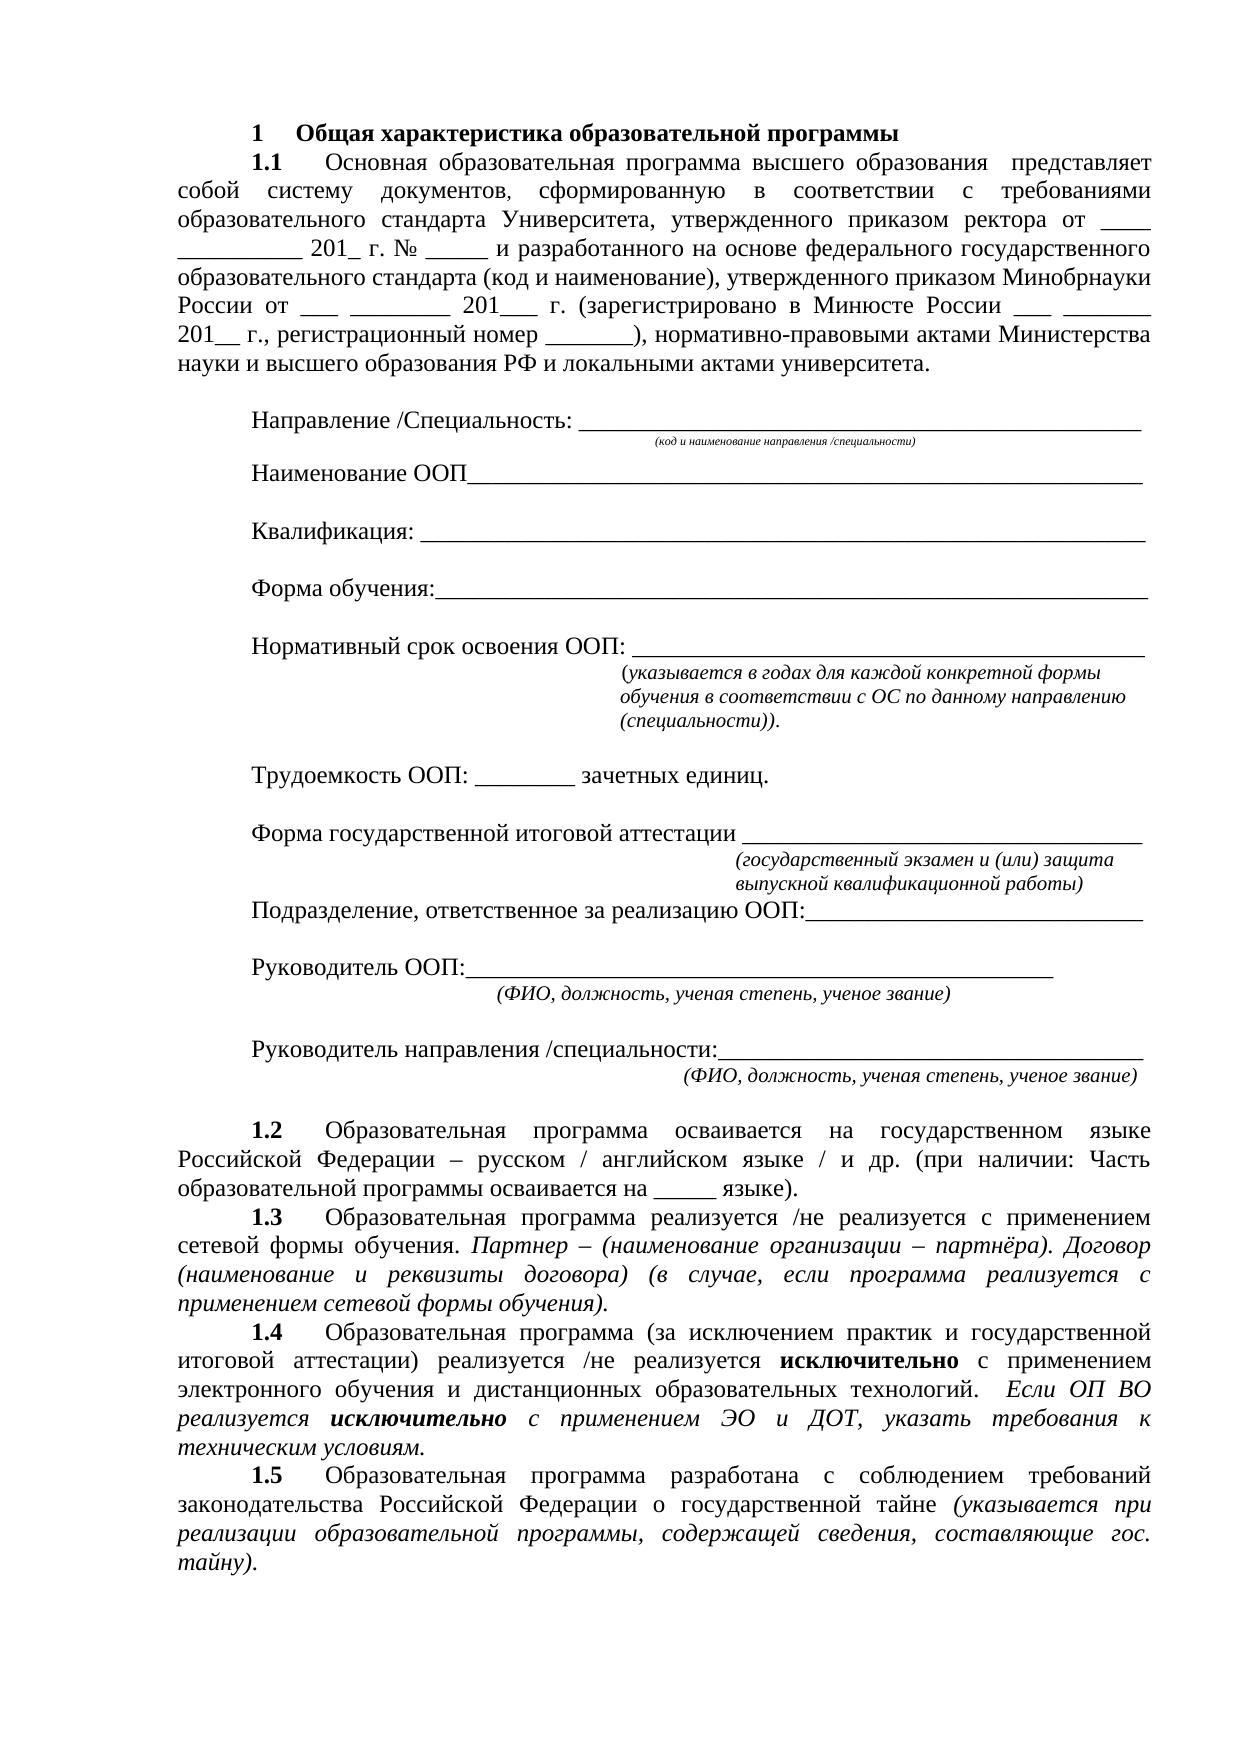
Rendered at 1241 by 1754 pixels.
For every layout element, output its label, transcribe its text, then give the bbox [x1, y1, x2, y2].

text (ФИО, должность, ученая степень, ученое звание) [177, 981, 1152, 1005]
text (ФИО, должность, ученая степень, ученое звание) [177, 1063, 1152, 1087]
text Руководитель направления /специальности:__________________________________ [177, 1034, 1152, 1063]
text Руководитель ООП:_______________________________________________ [177, 952, 1152, 981]
text Нормативный срок освоения ООП: _________________________________________ [177, 631, 1152, 660]
text Форма государственной итоговой аттестации ________________________________ [177, 818, 1152, 847]
text (указывается в годах для каждой конкретной формы обучения в соответствии с ОС по данному направлению (специальности)). [620, 660, 1152, 732]
text Подразделение, ответственное за реализацию ООП:___________________________ [177, 895, 1152, 924]
text Трудоемкость ООП: ________ зачетных единиц. [177, 761, 1152, 789]
text Наименование ООП______________________________________________________ [177, 458, 1152, 487]
text Квалификация: __________________________________________________________ [177, 516, 1152, 573]
list Образовательная программа разработана с соблюдением требований законодательства Российской Федерации о государственной тайне (указывается при реализации образовательной программы, содержащей сведения, составляющие гос. тайну). [177, 1461, 1152, 1576]
text Форма обучения:_________________________________________________________ [177, 573, 1152, 631]
text Направление /Специальность: _____________________________________________ [177, 406, 1152, 434]
list Образовательная программа (за исключением практик и государственной итоговой аттестации) реализуется /не реализуется исключительно с применением электронного обучения и дистанционных образовательных технологий. Если ОП ВО реализуется исключительно с применением ЭО и ДОТ, указать требования к техническим условиям. [177, 1317, 1152, 1461]
list Образовательная программа осваивается на государственном языке Российской Федерации – русском / английском языке / и др. (при наличии: Часть образовательной программы осваивается на _____ языке). [177, 1116, 1152, 1202]
list Основная образовательная программа высшего образования представляет собой систему документов, сформированную в соответствии с требованиями образовательного стандарта Университета, утвержденного приказом ректора от ____ __________ 201_ г. № _____ и разработанного на основе федерального государственного образовательного стандарта (код и наименование), утвержденного приказом Минобрнауки России от ___ ________ 201___ г. (зарегистрировано в Минюсте России ___ _______ 201__ г., регистрационный номер _______), нормативно-правовыми актами Министерства науки и высшего образования РФ и локальными актами университета. [177, 147, 1152, 377]
list Общая характеристика образовательной программы [177, 118, 1152, 147]
list Образовательная программа реализуется /не реализуется с применением сетевой формы обучения. Партнер – (наименование организации – партнёра). Договор (наименование и реквизиты договора) (в случае, если программа реализуется с применением сетевой формы обучения). [177, 1202, 1152, 1317]
text (код и наименование направления /специальности) [177, 434, 1152, 458]
text (государственный экзамен и (или) защита выпускной квалификационной работы) [735, 847, 1152, 895]
